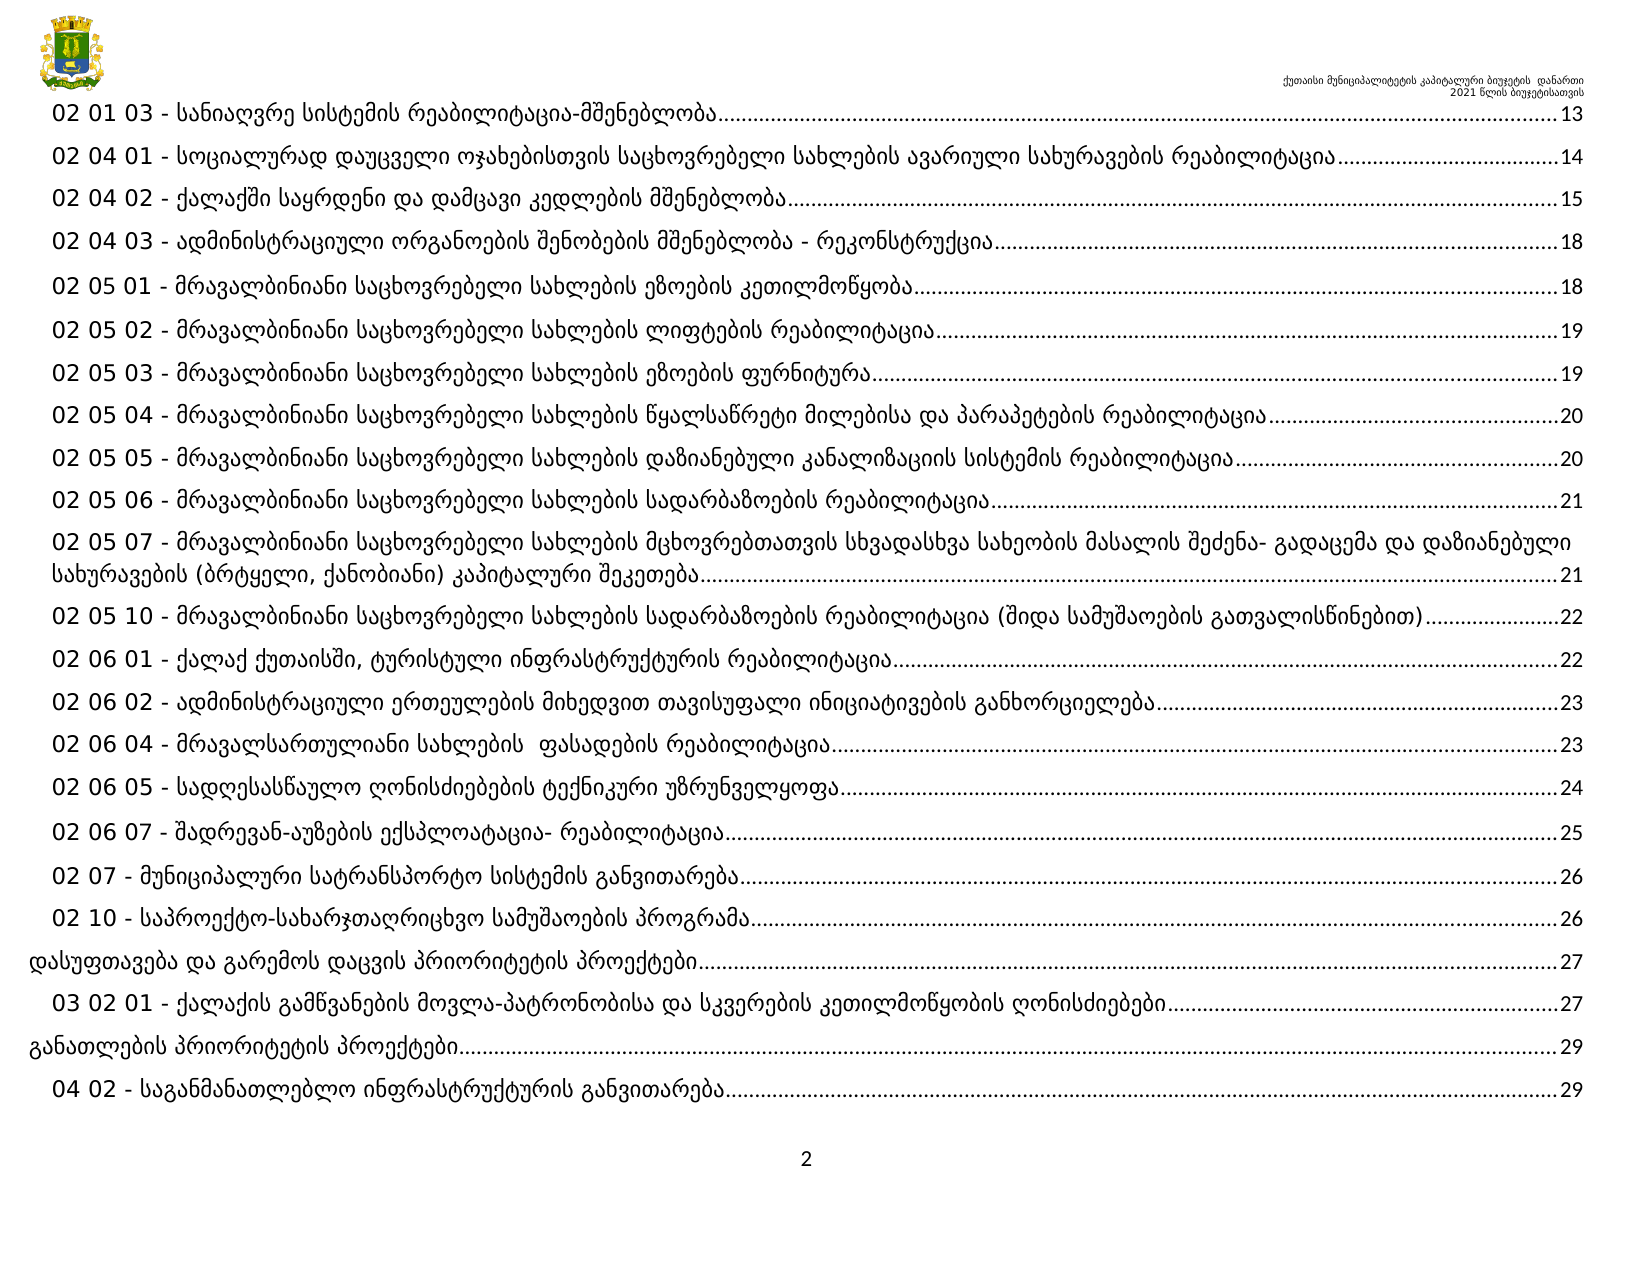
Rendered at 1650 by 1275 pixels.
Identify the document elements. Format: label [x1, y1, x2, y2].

picture [38, 14, 105, 93]
